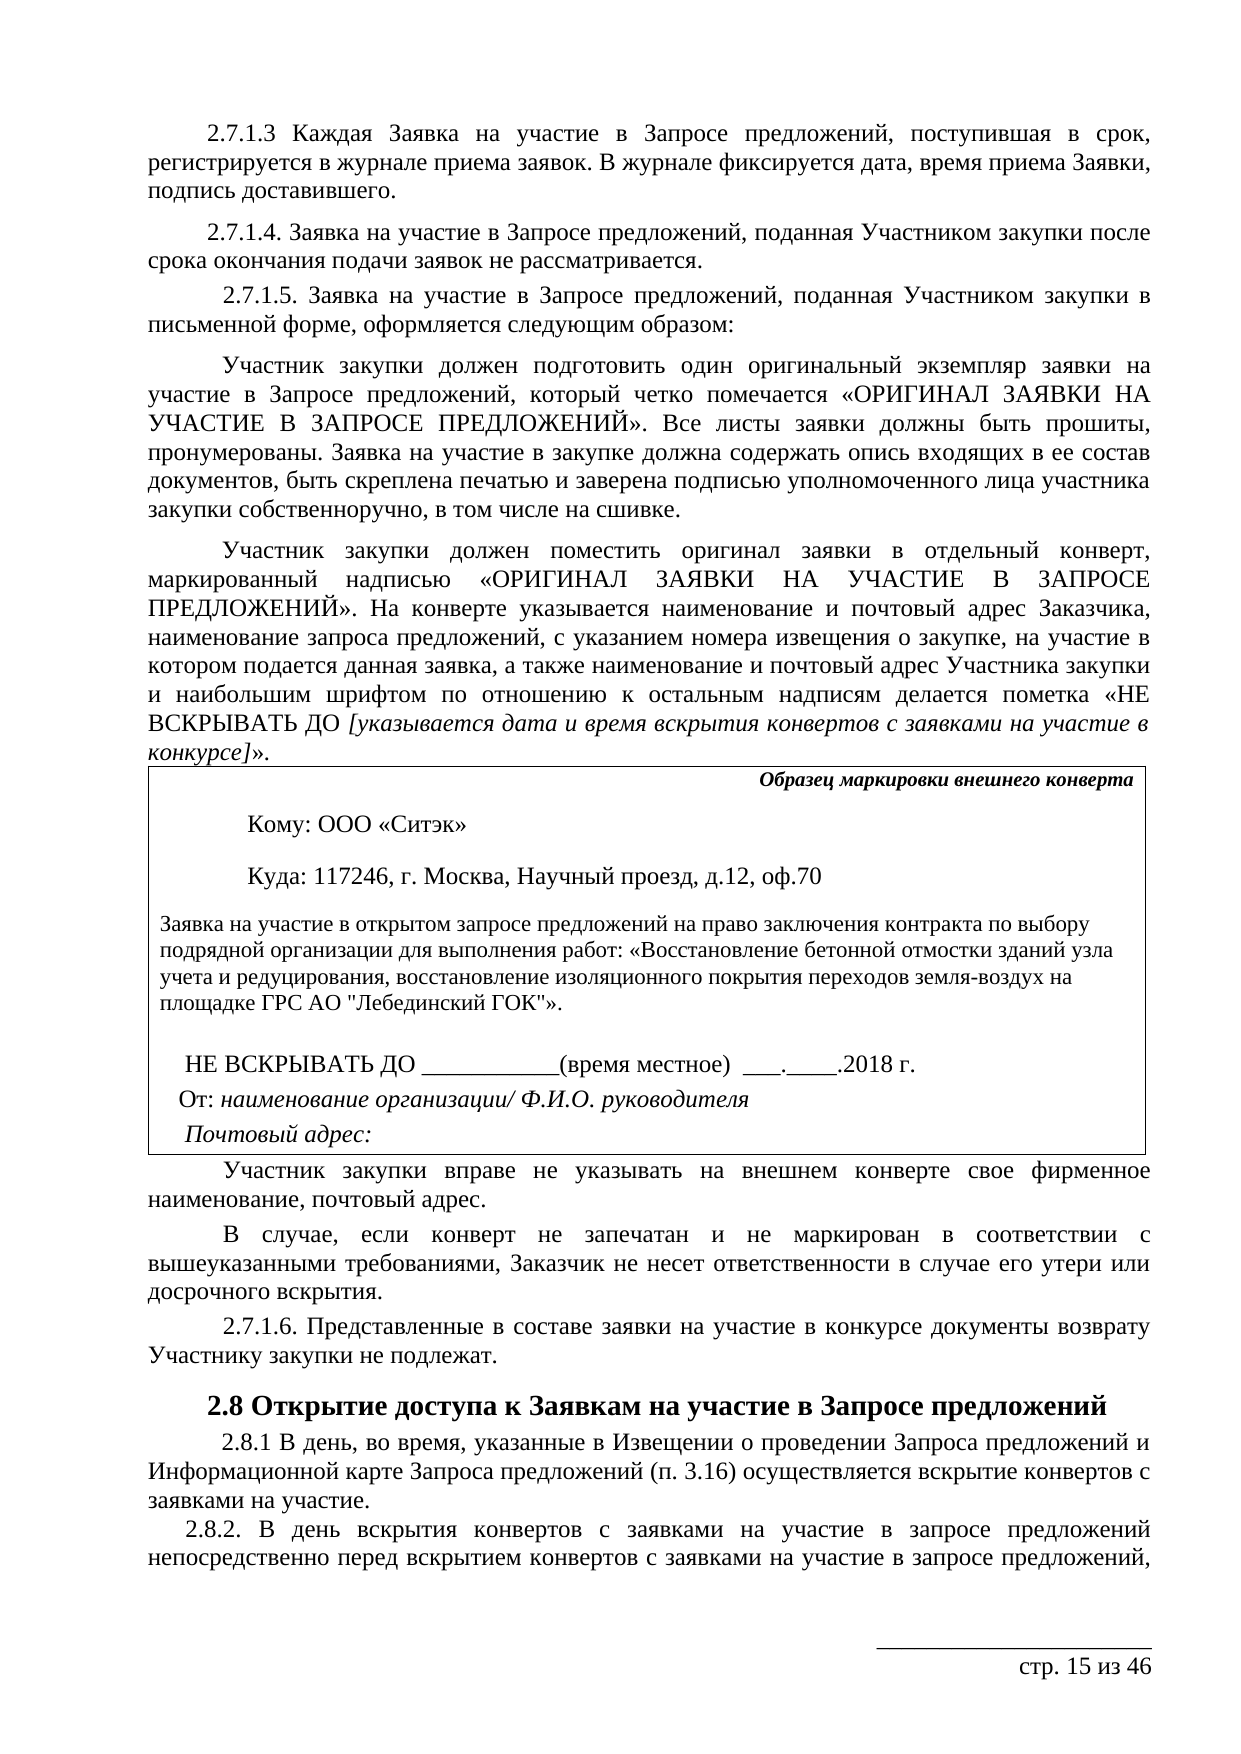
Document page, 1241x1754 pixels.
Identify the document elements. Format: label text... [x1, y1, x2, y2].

text 2.7.1.4. Заявка на участие в Запросе предложений, поданная Участником закупки после срока окончания подачи заявок не рассматривается. [148, 217, 1152, 274]
text 2.7.1.3 Каждая Заявка на участие в Запросе предложений, поступившая в срок, регистрируется в журнале приема заявок. В журнале фиксируется дата, время приема Заявки, подпись доставившего. [148, 118, 1152, 204]
text В случае, если конверт не запечатан и не маркирован в соответствии с вышеуказанными требованиями, Заказчик не несет ответственности в случае его утери или досрочного вскрытия. [148, 1219, 1152, 1305]
text Участник закупки должен подготовить один оригинальный экземпляр заявки на участие в Запросе предложений, который четко помечается «ОРИГИНАЛ ЗАЯВКИ НА УЧАСТИЕ В ЗАПРОСЕ ПРЕДЛОЖЕНИЙ». Все листы заявки должны быть прошиты, пронумерованы. Заявка на участие в закупке должна содержать опись входящих в ее состав документов, быть скреплена печатью и заверена подписью уполномоченного лица участника закупки собственноручно, в том числе на сшивке. [148, 351, 1152, 523]
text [148, 1514, 1152, 1571]
text 2.8.1 В день, во время, указанные в Извещении о проведении Запроса предложений и Информационной карте Запроса предложений (п. 3.16) осуществляется вскрытие конвертов с заявками на участие. [148, 1427, 1152, 1514]
text Участник закупки вправе не указывать на внешнем конверте свое фирменное наименование, почтовый адрес. [148, 1155, 1152, 1213]
text 2.7.1.5. Заявка на участие в Запросе предложений, поданная Участником закупки в письменной форме, оформляется следующим образом: [148, 281, 1152, 338]
subtitle 2.8 Открытие доступа к Заявкам на участие в Запросе предложений [207, 1388, 1152, 1421]
table_header Образец маркировки внешнего конверта Кому: ООО «Ситэк» Куда: 117246, г. Москва, Научный проезд, д.12, оф.70 Заявка на участие в открытом запросе предложений на право заключения контракта по выбору подрядной организации для выполнения работ: «Восстановление бетонной отмостки зданий узла учета и редуцирования, восстановление изоляционного покрытия переходов земля-воздух на площадке ГРС АО "Лебединский ГОК"». НЕ ВСКРЫВАТЬ ДО ___________(время местное) ___.____.2018 г. От: наименование организации/ Ф.И.О. руководителя Почтовый адрес: [149, 767, 1145, 1154]
text 2.7.1.6. Представленные в составе заявки на участие в конкурсе документы возврату Участнику закупки не подлежат. [148, 1311, 1152, 1369]
text Участник закупки должен поместить оригинал заявки в отдельный конверт, маркированный надписью «ОРИГИНАЛ ЗАЯВКИ НА УЧАСТИЕ В ЗАПРОСЕ ПРЕДЛОЖЕНИЙ». На конверте указывается наименование и почтовый адрес Заказчика, наименование запроса предложений, с указанием номера извещения о закупке, на участие в котором подается данная заявка, а также наименование и почтовый адрес Участника закупки и наибольшим шрифтом по отношению к остальным надписям делается пометка «НЕ ВСКРЫВАТЬ ДО [указывается дата и время вскрытия конвертов с заявками на участие в конкурсе]». [148, 536, 1152, 766]
